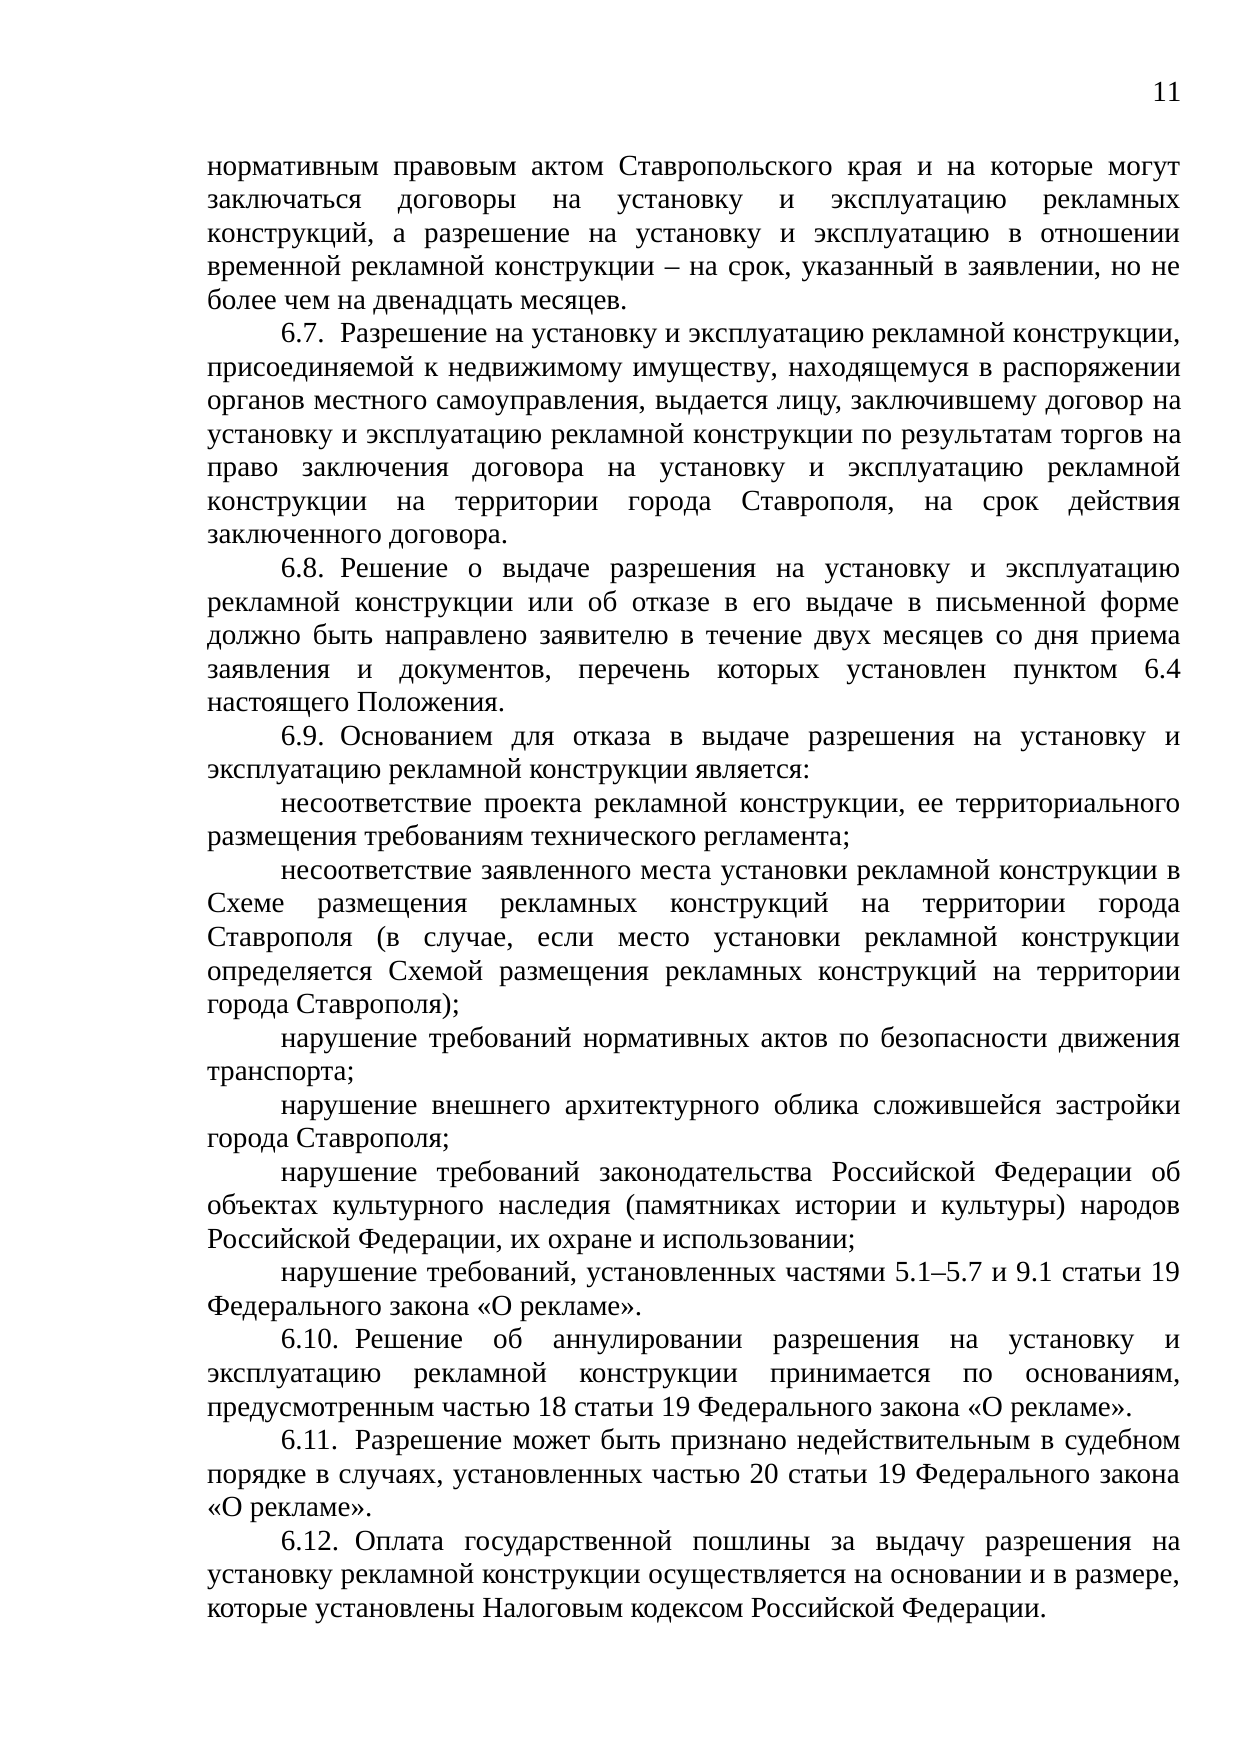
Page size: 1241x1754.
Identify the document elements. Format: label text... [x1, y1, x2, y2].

list Основанием для отказа в выдаче разрешения на установку и эксплуатацию рекламной конструкции является: [207, 718, 1181, 785]
text несоответствие проекта рекламной конструкции, ее территориального размещения требованиям технического регламента; [207, 785, 1181, 852]
list Оплата государственной пошлины за выдачу разрешения на установку рекламной конструкции осуществляется на основании и в размере, которые установлены Налоговым кодексом Российской Федерации. [207, 1523, 1181, 1623]
text нарушение требований, установленных частями 5.1–5.7 и 9.1 статьи 19 Федерального закона «О рекламе». [207, 1254, 1181, 1322]
list Решение об аннулировании разрешения на установку и эксплуатацию рекламной конструкции принимается по основаниям, предусмотренным частью 18 статьи 19 Федерального закона «О рекламе». [207, 1322, 1181, 1422]
text нарушение требований нормативных актов по безопасности движения транспорта; [207, 1020, 1181, 1087]
list Решение о выдаче разрешения на установку и эксплуатацию рекламной конструкции или об отказе в его выдаче в письменной форме должно быть направлено заявителю в течение двух месяцев со дня приема заявления и документов, перечень которых установлен пунктом 6.4 настоящего Положения. [207, 550, 1181, 718]
text нарушение требований законодательства Российской Федерации об объектах культурного наследия (памятниках истории и культуры) народов Российской Федерации, их охране и использовании; [207, 1154, 1181, 1254]
text нарушение внешнего архитектурного облика сложившейся застройки города Ставрополя; [207, 1087, 1181, 1154]
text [207, 148, 1181, 315]
list Разрешение на установку и эксплуатацию рекламной конструкции, присоединяемой к недвижимому имуществу, находящемуся в распоряжении органов местного самоуправления, выдается лицу, заключившему договор на установку и эксплуатацию рекламной конструкции по результатам торгов на право заключения договора на установку и эксплуатацию рекламной конструкции на территории города Ставрополя, на срок действия заключенного договора. [207, 315, 1181, 550]
list Разрешение может быть признано недействительным в судебном порядке в случаях, установленных частью 20 статьи 19 Федерального закона «О рекламе». [207, 1422, 1181, 1523]
text несоответствие заявленного места установки рекламной конструкции в Схеме размещения рекламных конструкций на территории города Ставрополя (в случае, если место установки рекламной конструкции определяется Схемой размещения рекламных конструкций на территории города Ставрополя); [207, 852, 1181, 1020]
